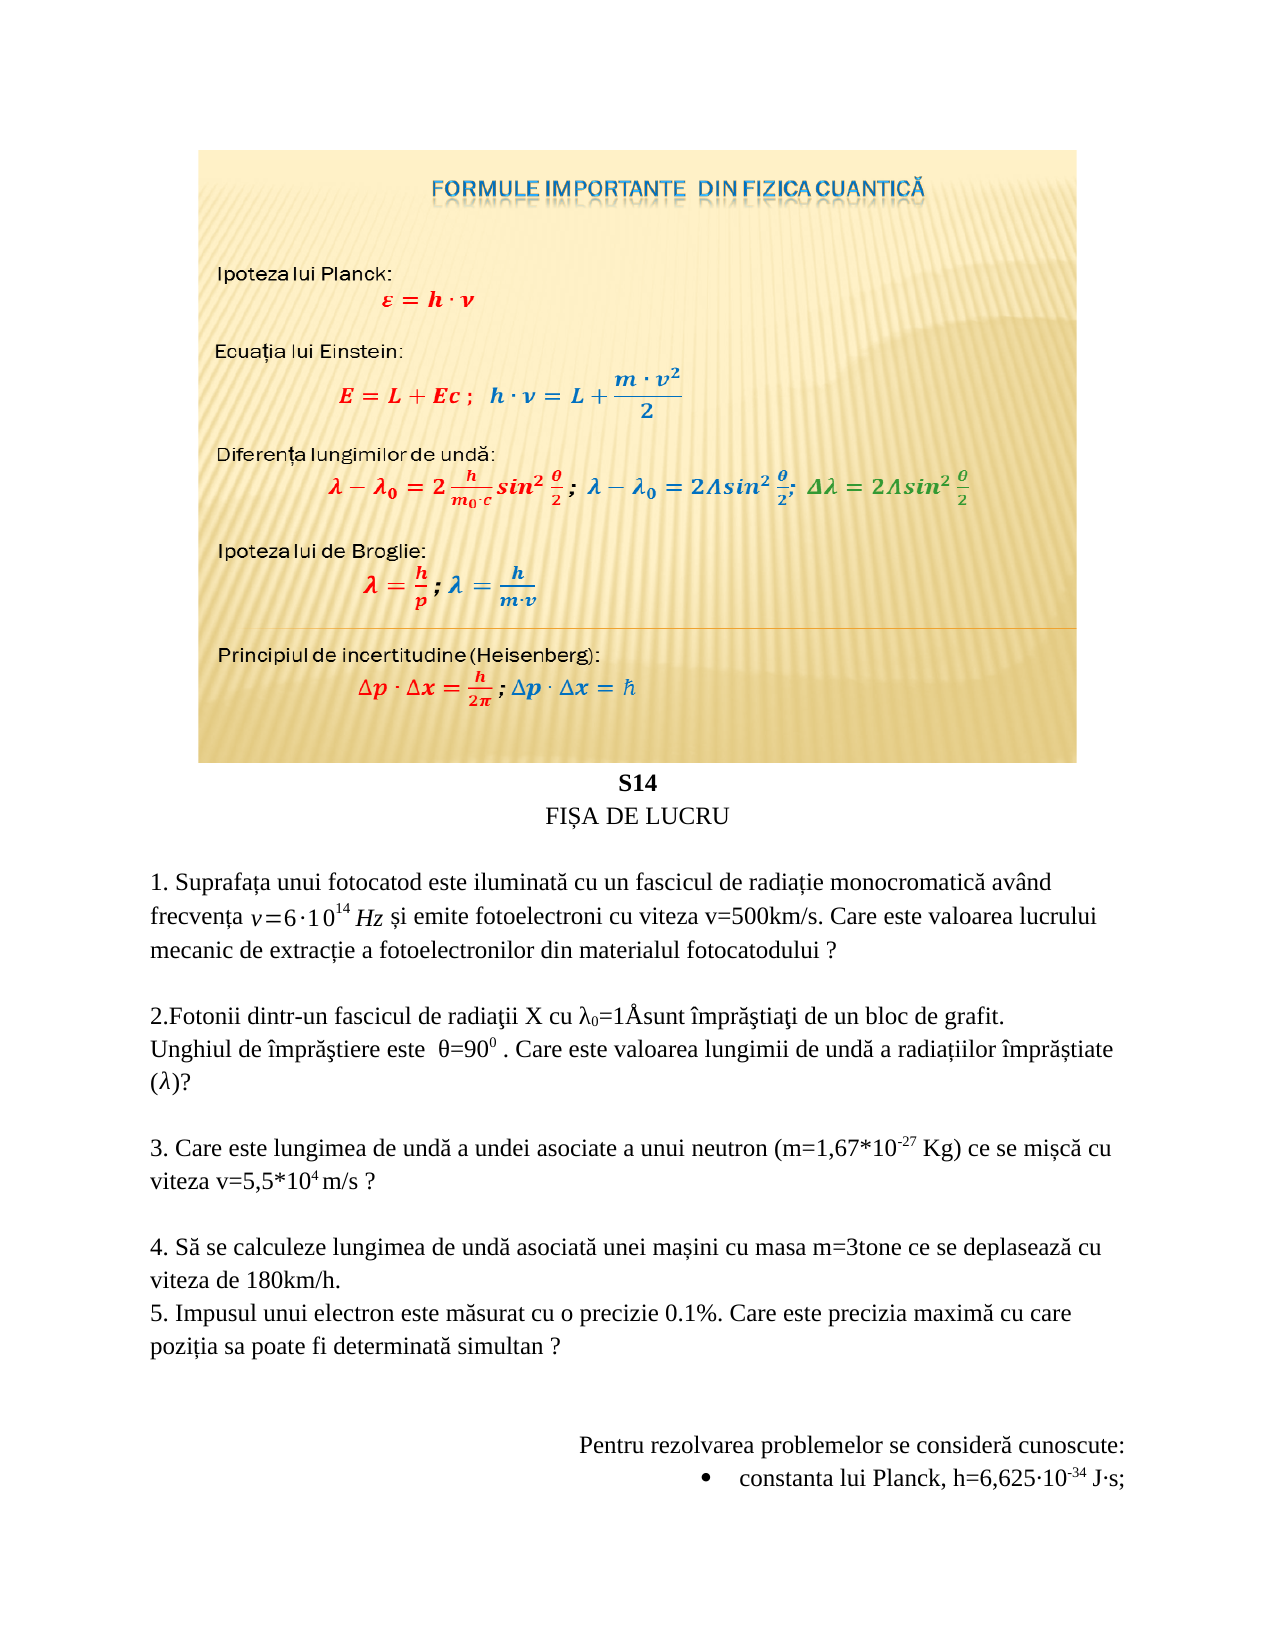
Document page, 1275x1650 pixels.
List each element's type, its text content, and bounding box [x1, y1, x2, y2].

picture [198, 150, 1077, 763]
text FIȘA DE LUCRU [150, 801, 1125, 829]
text 5. Impusul unui electron este măsurat cu o precizie 0.1%. Care este precizia maximă cu care poziția sa poate fi determinată simultan ? [150, 1298, 1125, 1360]
text Unghiul de împrăştiere este θ=900 . Care este valoarea lungimii de undă a radiațiilor împrăștiate ()? [150, 1034, 1125, 1096]
text 1. Suprafața unui fotocatod este iluminată cu un fascicul de radiație monocromatică având frecvența și emite fotoelectroni cu viteza v=500km/s. Care este valoarea lucrului mecanic de extracție a fotoelectronilor din materialul fotocatodului ? [150, 867, 1125, 964]
text Pentru rezolvarea problemelor se consideră cunoscute: [150, 1431, 1125, 1459]
text 3. Care este lungimea de undă a undei asociate a unui neutron (m=1,67*10-27 Kg) ce se mișcă cu viteza v=5,5*104 m/s ? [150, 1133, 1125, 1195]
text 4. Să se calculeze lungimea de undă asociată unei mașini cu masa m=3tone ce se deplasează cu viteza de 180km/h. [150, 1232, 1125, 1294]
list constanta lui Planck, h=6,62510-34 Js; [187, 1463, 1125, 1492]
text 2.Fotonii dintr-un fascicul de radiaţii X cu λ0=1Åsunt împrăştiaţi de un bloc de grafit. [150, 1001, 1125, 1030]
text S14 [150, 768, 1125, 796]
